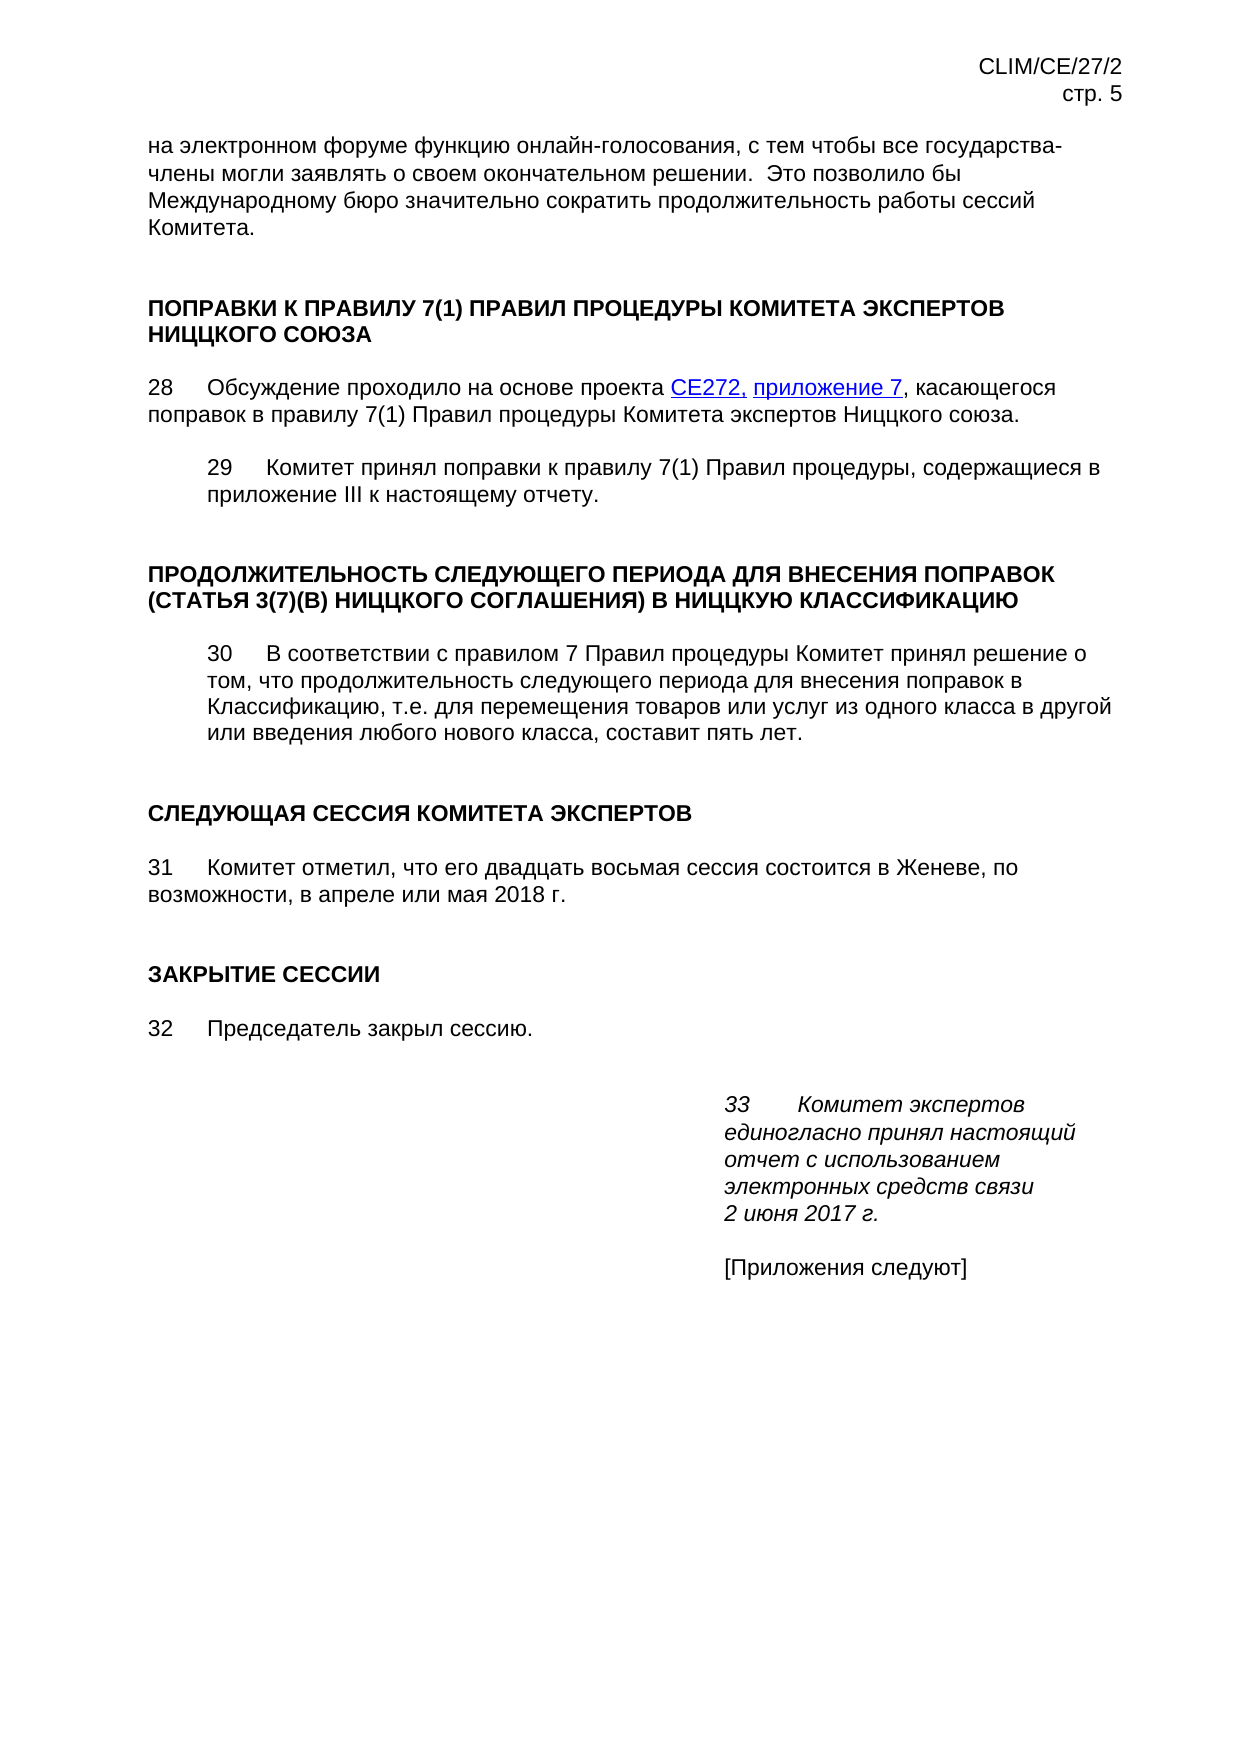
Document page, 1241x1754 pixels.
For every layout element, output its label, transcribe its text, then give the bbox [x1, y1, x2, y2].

text Закрытие сессии [148, 961, 1122, 988]
text ПРОДОЛЖИТЕЛЬНОСТЬ СЛЕДУЮЩЕГО ПЕРИОДА ДЛЯ ВНЕСЕНИЯ ПОПРАВОК (СТАТЬЯ 3(7)(B) НИЦЦКОГО СОГЛАШЕНИЯ) В НИЦЦКУЮ КЛАССИФИКАЦИЮ [148, 561, 1122, 614]
text [Приложения следуют] [724, 1253, 1122, 1280]
text Следующая сессия Комитета экспертов [148, 800, 1122, 827]
text Обсуждение проходило на основе проекта CE272, приложение 7, касающегося поправок в правилу 7(1) Правил процедуры Комитета экспертов Ниццкого союза. [148, 374, 1122, 428]
text 2 июня 2017 г. [724, 1199, 1122, 1226]
text Комитет отметил, что его двадцать восьмая сессия состоится в Женеве, по возможности, в апреле или мая 2018 г. [148, 854, 1122, 908]
text Комитет экспертов единогласно принял настоящий отчет с использованием электронных средств связи [724, 1091, 1122, 1199]
text ПОПРАВКИ К ПРАВИЛУ 7(1) ПРАВИЛ ПРОЦЕДУРЫ КОМИТЕТА ЭКСПЕРТОВ НИЦЦКОГО СОЮЗА [148, 295, 1122, 347]
text Комитет принял поправки к правилу 7(1) Правил процедуры, содержащиеся в приложение III к настоящему отчету. [207, 454, 1122, 507]
text Председатель закрыл сессию. [148, 1015, 1122, 1041]
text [148, 132, 1122, 241]
text В соответствии с правилом 7 Правил процедуры Комитет принял решение о том, что продолжительность следующего периода для внесения поправок в Классификацию, т.е. для перемещения товаров или услуг из одного класса в другой или введения любого нового класса, составит пять лет. [207, 640, 1122, 746]
